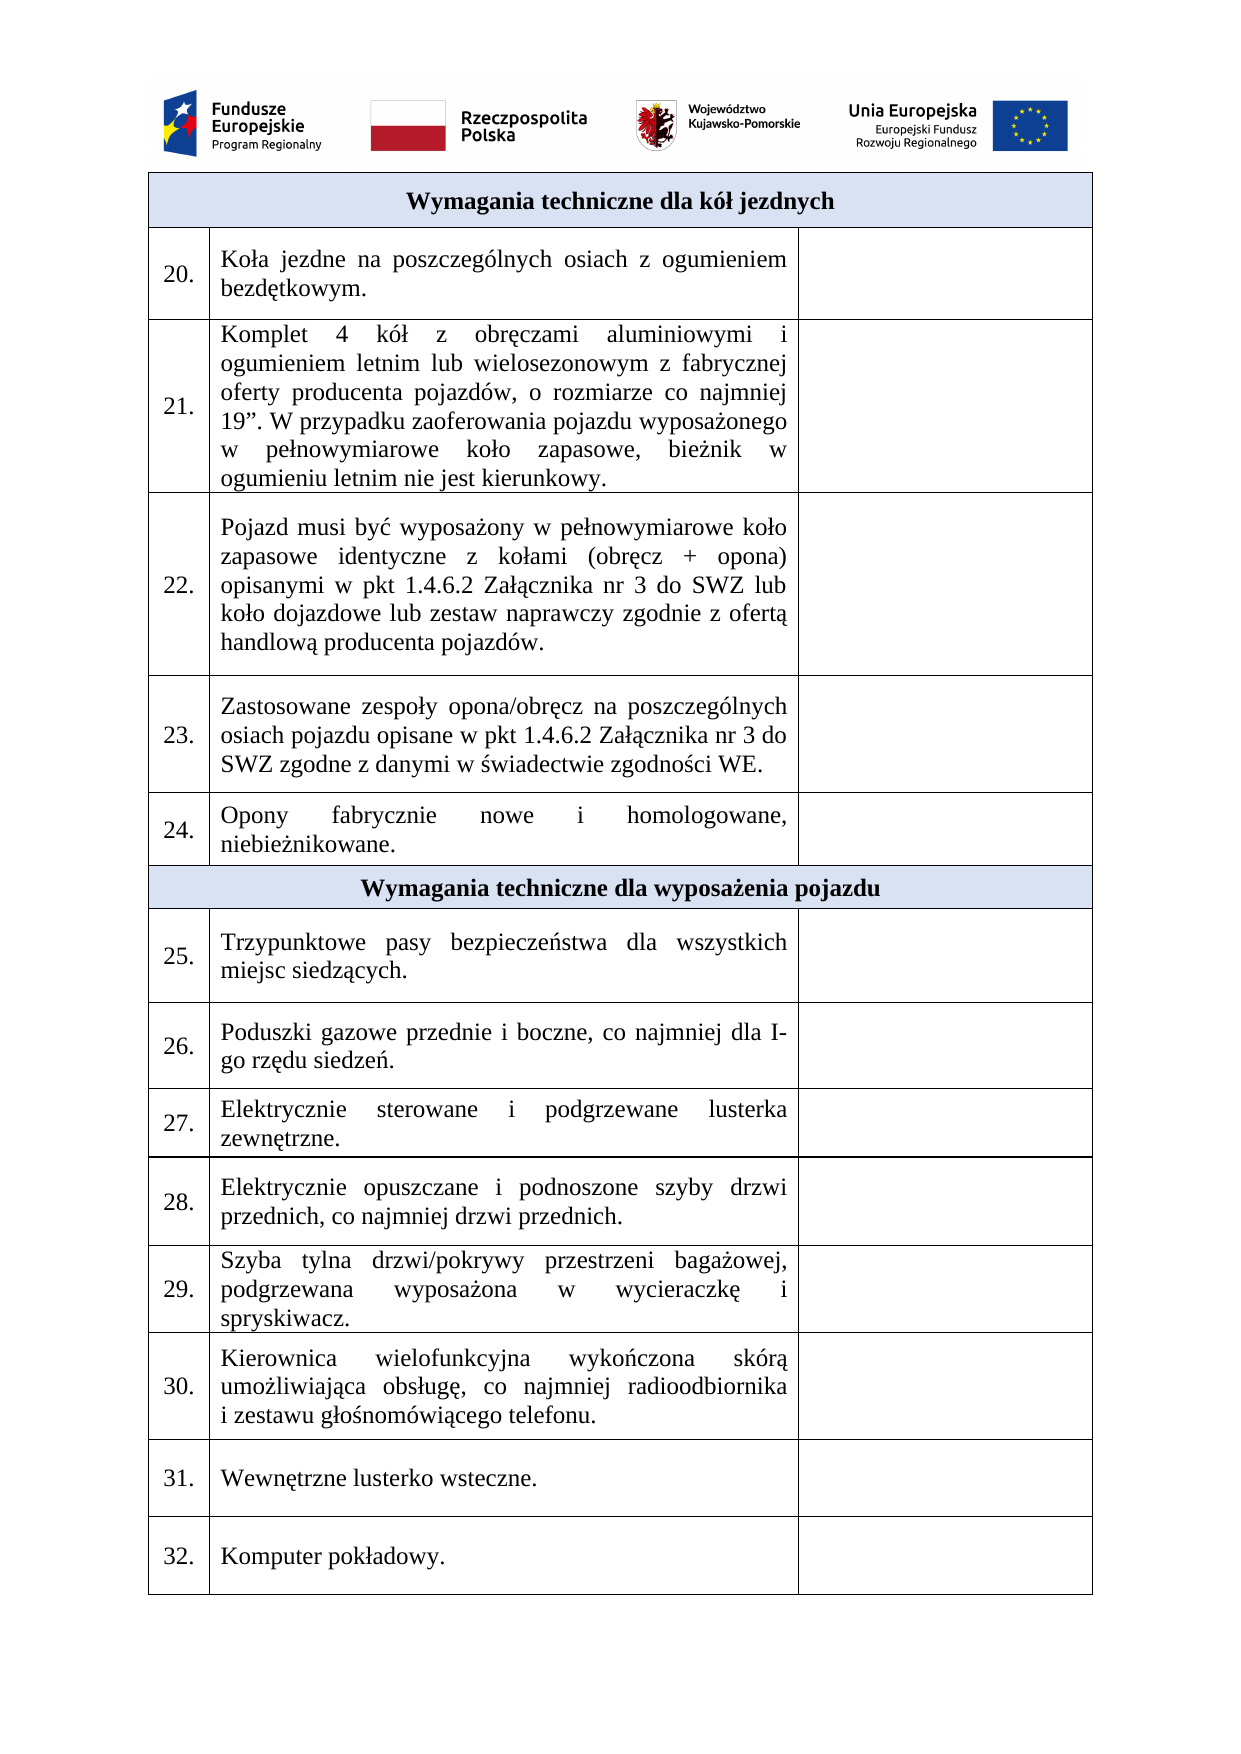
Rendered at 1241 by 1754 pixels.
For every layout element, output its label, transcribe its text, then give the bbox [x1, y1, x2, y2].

table_cell Wewnętrzne lusterko wsteczne. [210, 1440, 798, 1516]
table_cell [799, 1158, 1092, 1244]
table_cell 21. [149, 320, 209, 492]
table_cell 26. [149, 1003, 209, 1088]
table_cell [799, 1440, 1092, 1516]
table_cell 31. [149, 1440, 209, 1516]
table_cell Wymagania techniczne dla kół jezdnych [149, 173, 1092, 227]
table_cell 22. [149, 493, 209, 675]
table_cell [799, 676, 1092, 792]
table_cell [799, 320, 1092, 492]
table_cell [799, 1333, 1092, 1439]
table_cell [799, 909, 1092, 1002]
table_cell 27. [149, 1089, 209, 1156]
table_cell Komplet 4 kół z obręczami aluminiowymi i ogumieniem letnim lub wielosezonowym z fabrycznej oferty producenta pojazdów, o rozmiarze co najmniej 19”. W przypadku zaoferowania pojazdu wyposażonego w pełnowymiarowe koło zapasowe, bieżnik w ogumieniu letnim nie jest kierunkowy. [210, 320, 798, 492]
table_cell [799, 1003, 1092, 1088]
table_cell Opony fabrycznie nowe i homologowane, niebieżnikowane. [210, 793, 798, 865]
table_cell [799, 793, 1092, 865]
table_cell Pojazd musi być wyposażony w pełnowymiarowe koło zapasowe identyczne z kołami (obręcz + opona) opisanymi w pkt 1.4.6.2 Załącznika nr 3 do SWZ lub koło dojazdowe lub zestaw naprawczy zgodnie z ofertą handlową producenta pojazdów. [210, 493, 798, 675]
table_cell [799, 493, 1092, 675]
table_cell Elektrycznie sterowane i podgrzewane lusterka zewnętrzne. [210, 1089, 798, 1156]
table_cell [799, 1246, 1092, 1332]
table_cell 25. [149, 909, 209, 1002]
table_cell 24. [149, 793, 209, 865]
picture [147, 73, 1084, 172]
table_cell 29. [149, 1246, 209, 1332]
table_cell 23. [149, 676, 209, 792]
table_cell Szyba tylna drzwi/pokrywy przestrzeni bagażowej, podgrzewana wyposażona w wycieraczkę i spryskiwacz. [210, 1246, 798, 1332]
table_cell [799, 228, 1092, 318]
table_cell Wymagania techniczne dla wyposażenia pojazdu [149, 866, 1092, 908]
table_cell Trzypunktowe pasy bezpieczeństwa dla wszystkich miejsc siedzących. [210, 909, 798, 1002]
table_cell [799, 1517, 1092, 1593]
table_cell Zastosowane zespoły opona/obręcz na poszczególnych osiach pojazdu opisane w pkt 1.4.6.2 Załącznika nr 3 do SWZ zgodne z danymi w świadectwie zgodności WE. [210, 676, 798, 792]
table_cell Kierownica wielofunkcyjna wykończona skórą umożliwiająca obsługę, co najmniej radioodbiornika i zestawu głośnomówiącego telefonu. [210, 1333, 798, 1439]
table_cell Elektrycznie opuszczane i podnoszone szyby drzwi przednich, co najmniej drzwi przednich. [210, 1158, 798, 1244]
table_cell Komputer pokładowy. [210, 1517, 798, 1593]
table_cell Koła jezdne na poszczególnych osiach z ogumieniem bezdętkowym. [210, 228, 798, 318]
table_cell 28. [149, 1158, 209, 1244]
table_cell 30. [149, 1333, 209, 1439]
table_cell [799, 1089, 1092, 1156]
table_cell 20. [149, 228, 209, 318]
table_cell 32. [149, 1517, 209, 1593]
table_cell Poduszki gazowe przednie i boczne, co najmniej dla I-go rzędu siedzeń. [210, 1003, 798, 1088]
